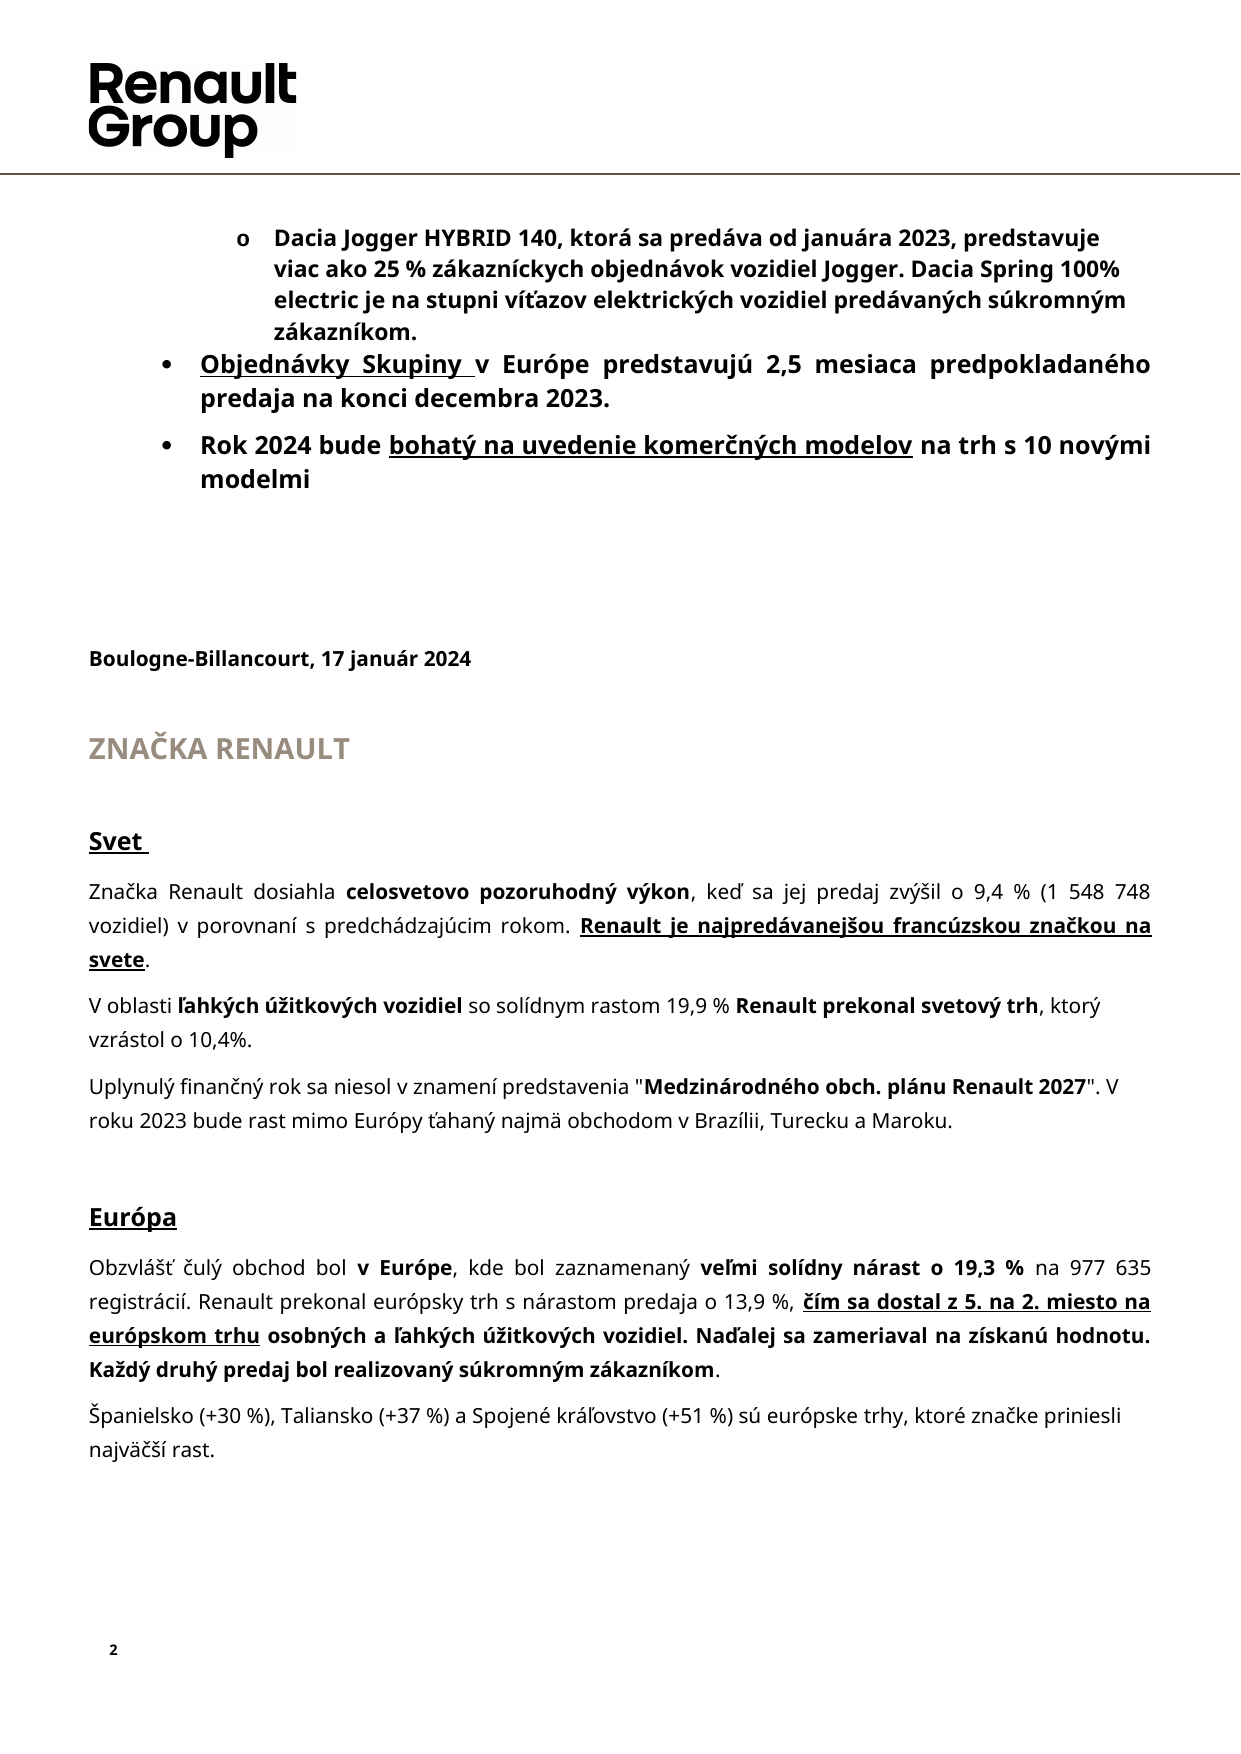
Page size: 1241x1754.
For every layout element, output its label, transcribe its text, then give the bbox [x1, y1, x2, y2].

picture [88, 63, 297, 158]
text V oblasti ľahkých úžitkových vozidiel so solídnym rastom 19,9 % Renault prekonal svetový trh, ktorý vzrástol o 10,4%. [89, 992, 1152, 1054]
list Rok 2024 bude bohatý na uvedenie komerčných modelov na trh s 10 novými modelmi [162, 427, 1152, 495]
list Dacia Jogger HYBRID 140, ktorá sa predáva od januára 2023, predstavuje viac ako 25 % zákazníckych objednávok vozidiel Jogger. Dacia Spring 100% electric je na stupni víťazov elektrických vozidiel predávaných súkromným zákazníkom. [236, 222, 1152, 347]
text Obzvlášť čulý obchod bol v Európe, kde bol zaznamenaný veľmi solídny nárast o 19,3 % na 977 635 registrácií. Renault prekonal európsky trh s nárastom predaja o 13,9 %, čím sa dostal z 5. na 2. miesto na európskom trhu osobných a ľahkých úžitkových vozidiel. Naďalej sa zameriaval na získanú hodnotu. Každý druhý predaj bol realizovaný súkromným zákazníkom. [89, 1253, 1152, 1383]
list Objednávky Skupiny v Európe predstavujú 2,5 mesiaca predpokladaného predaja na konci decembra 2023. [162, 347, 1152, 415]
text Boulogne-Billancourt, 17 január 2024 [89, 644, 1152, 673]
text ZNAČKA RENAULT [89, 728, 1152, 768]
text Európa [89, 1199, 1152, 1233]
text Španielsko (+30 %), Taliansko (+37 %) a Spojené kráľovstvo (+51 %) sú európske trhy, ktoré značke priniesli najväčší rast. [89, 1401, 1152, 1464]
text Značka Renault dosiahla celosvetovo pozoruhodný výkon, keď sa jej predaj zvýšil o 9,4 % (1 548 748 vozidiel) v porovnaní s predchádzajúcim rokom. Renault je najpredávanejšou francúzskou značkou na svete. [89, 877, 1152, 973]
text Uplynulý finančný rok sa niesol v znamení predstavenia "Medzinárodného obch. plánu Renault 2027". V roku 2023 bude rast mimo Európy ťahaný najmä obchodom v Brazílii, Turecku a Maroku. [89, 1072, 1152, 1135]
text Svet [89, 823, 1152, 858]
